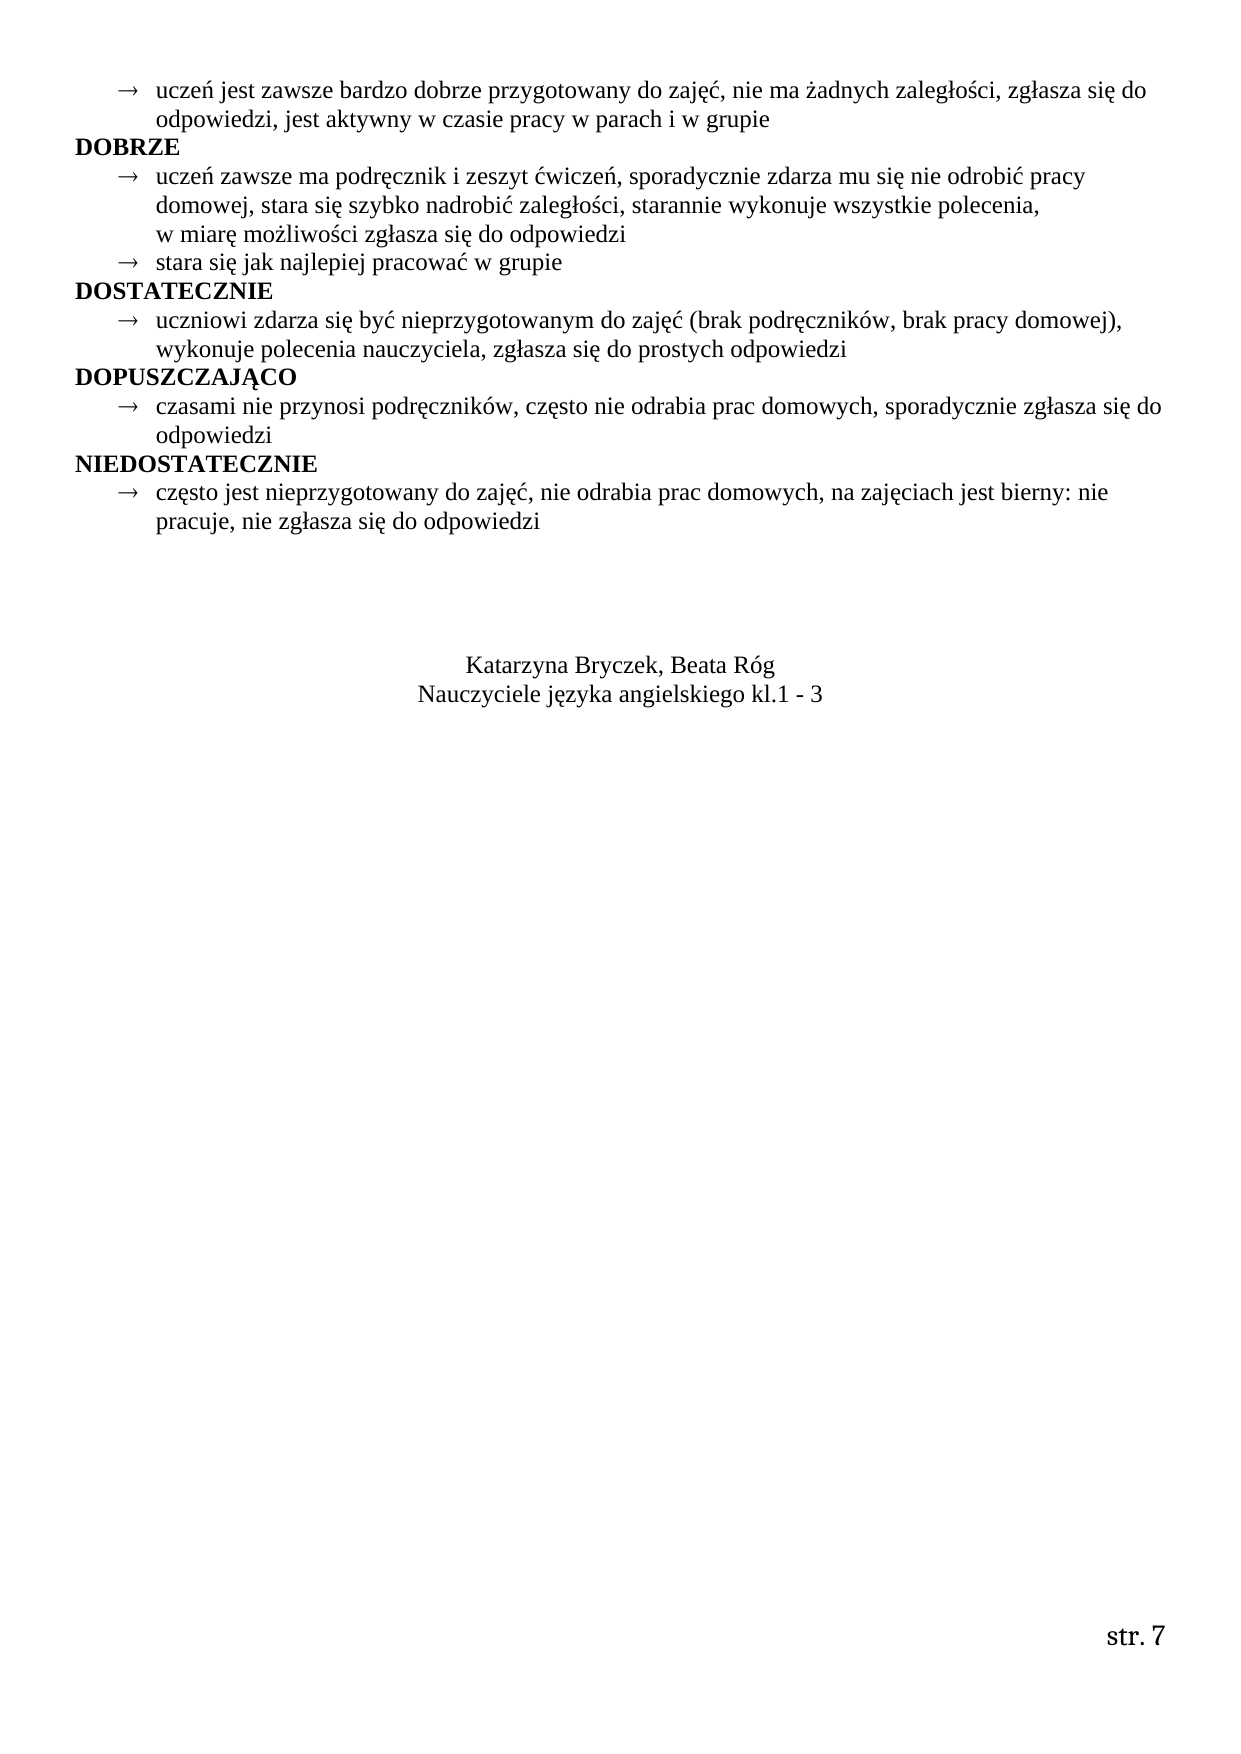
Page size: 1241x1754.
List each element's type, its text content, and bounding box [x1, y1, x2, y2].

list uczeń zawsze ma podręcznik i zeszyt ćwiczeń, sporadycznie zdarza mu się nie odrobić pracy domowej, stara się szybko nadrobić zaległości, starannie wykonuje wszystkie polecenia, [118, 161, 1165, 219]
list często jest nieprzygotowany do zajęć, nie odrabia prac domowych, na zajęciach jest bierny: nie pracuje, nie zgłasza się do odpowiedzi [118, 477, 1165, 535]
text DOSTATECZNIE [75, 276, 1165, 305]
list uczeń jest zawsze bardzo dobrze przygotowany do zajęć, nie ma żadnych zaległości, zgłasza się do odpowiedzi, jest aktywny w czasie pracy w parach i w grupie [118, 75, 1165, 132]
text Katarzyna Bryczek, Beata Róg [75, 650, 1165, 679]
text DOPUSZCZAJĄCO [75, 362, 1165, 391]
list stara się jak najlepiej pracować w grupie [118, 247, 1165, 276]
text DOBRZE [75, 132, 1165, 161]
list czasami nie przynosi podręczników, często nie odrabia prac domowych, sporadycznie zgłasza się do odpowiedzi [118, 391, 1165, 449]
list w miarę możliwości zgłasza się do odpowiedzi [156, 219, 1165, 247]
text Nauczyciele języka angielskiego kl.1 - 3 [75, 679, 1165, 707]
list uczniowi zdarza się być nieprzygotowanym do zajęć (brak podręczników, brak pracy domowej), wykonuje polecenia nauczyciela, zgłasza się do prostych odpowiedzi [118, 305, 1165, 362]
text NIEDOSTATECZNIE [75, 449, 1165, 477]
